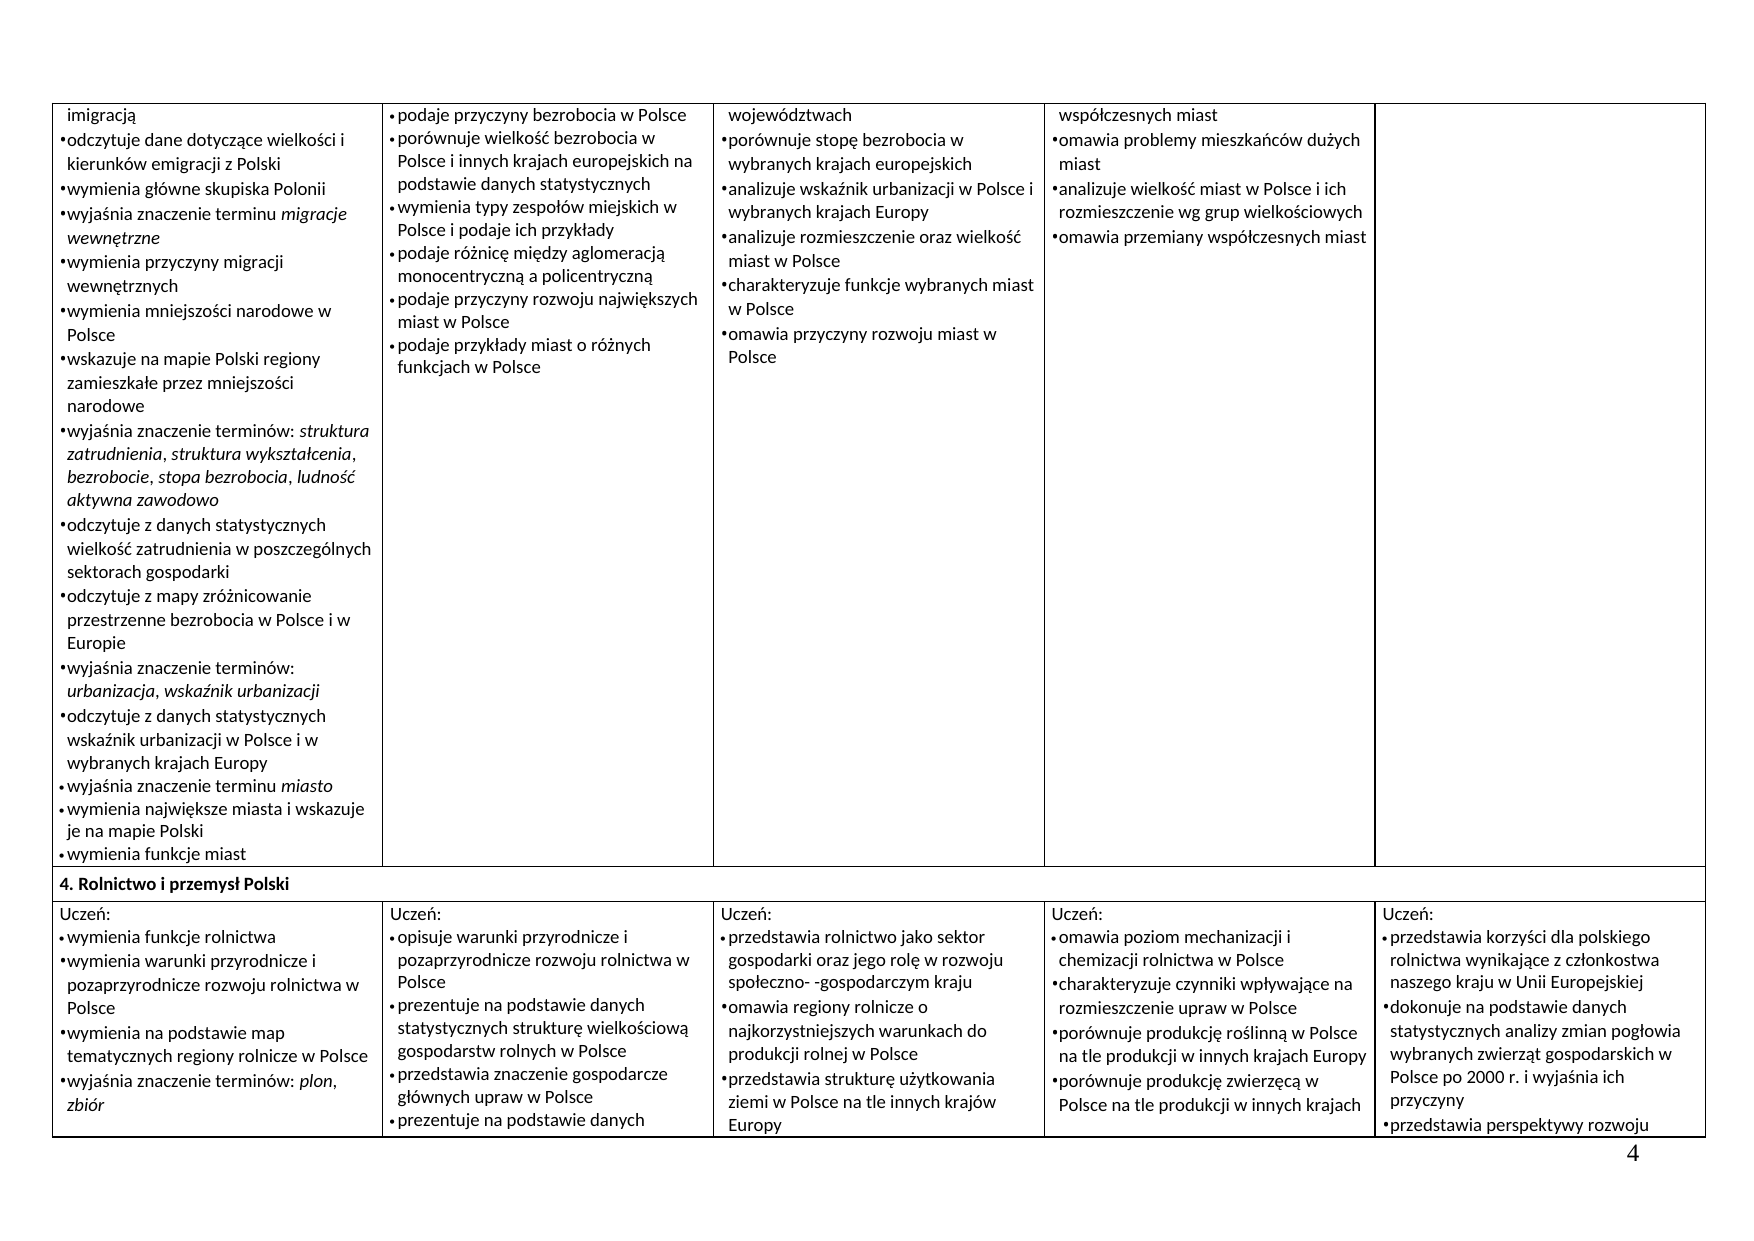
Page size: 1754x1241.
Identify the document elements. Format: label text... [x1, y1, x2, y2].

table_cell 4. Rolnictwo i przemysł Polski [53, 867, 1705, 901]
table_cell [1045, 104, 1374, 866]
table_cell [383, 902, 713, 1136]
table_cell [53, 104, 382, 866]
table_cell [1376, 104, 1705, 866]
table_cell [1045, 902, 1374, 1136]
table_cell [714, 902, 1044, 1136]
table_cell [1376, 902, 1705, 1136]
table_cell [714, 104, 1044, 866]
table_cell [383, 104, 713, 866]
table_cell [53, 902, 382, 1136]
